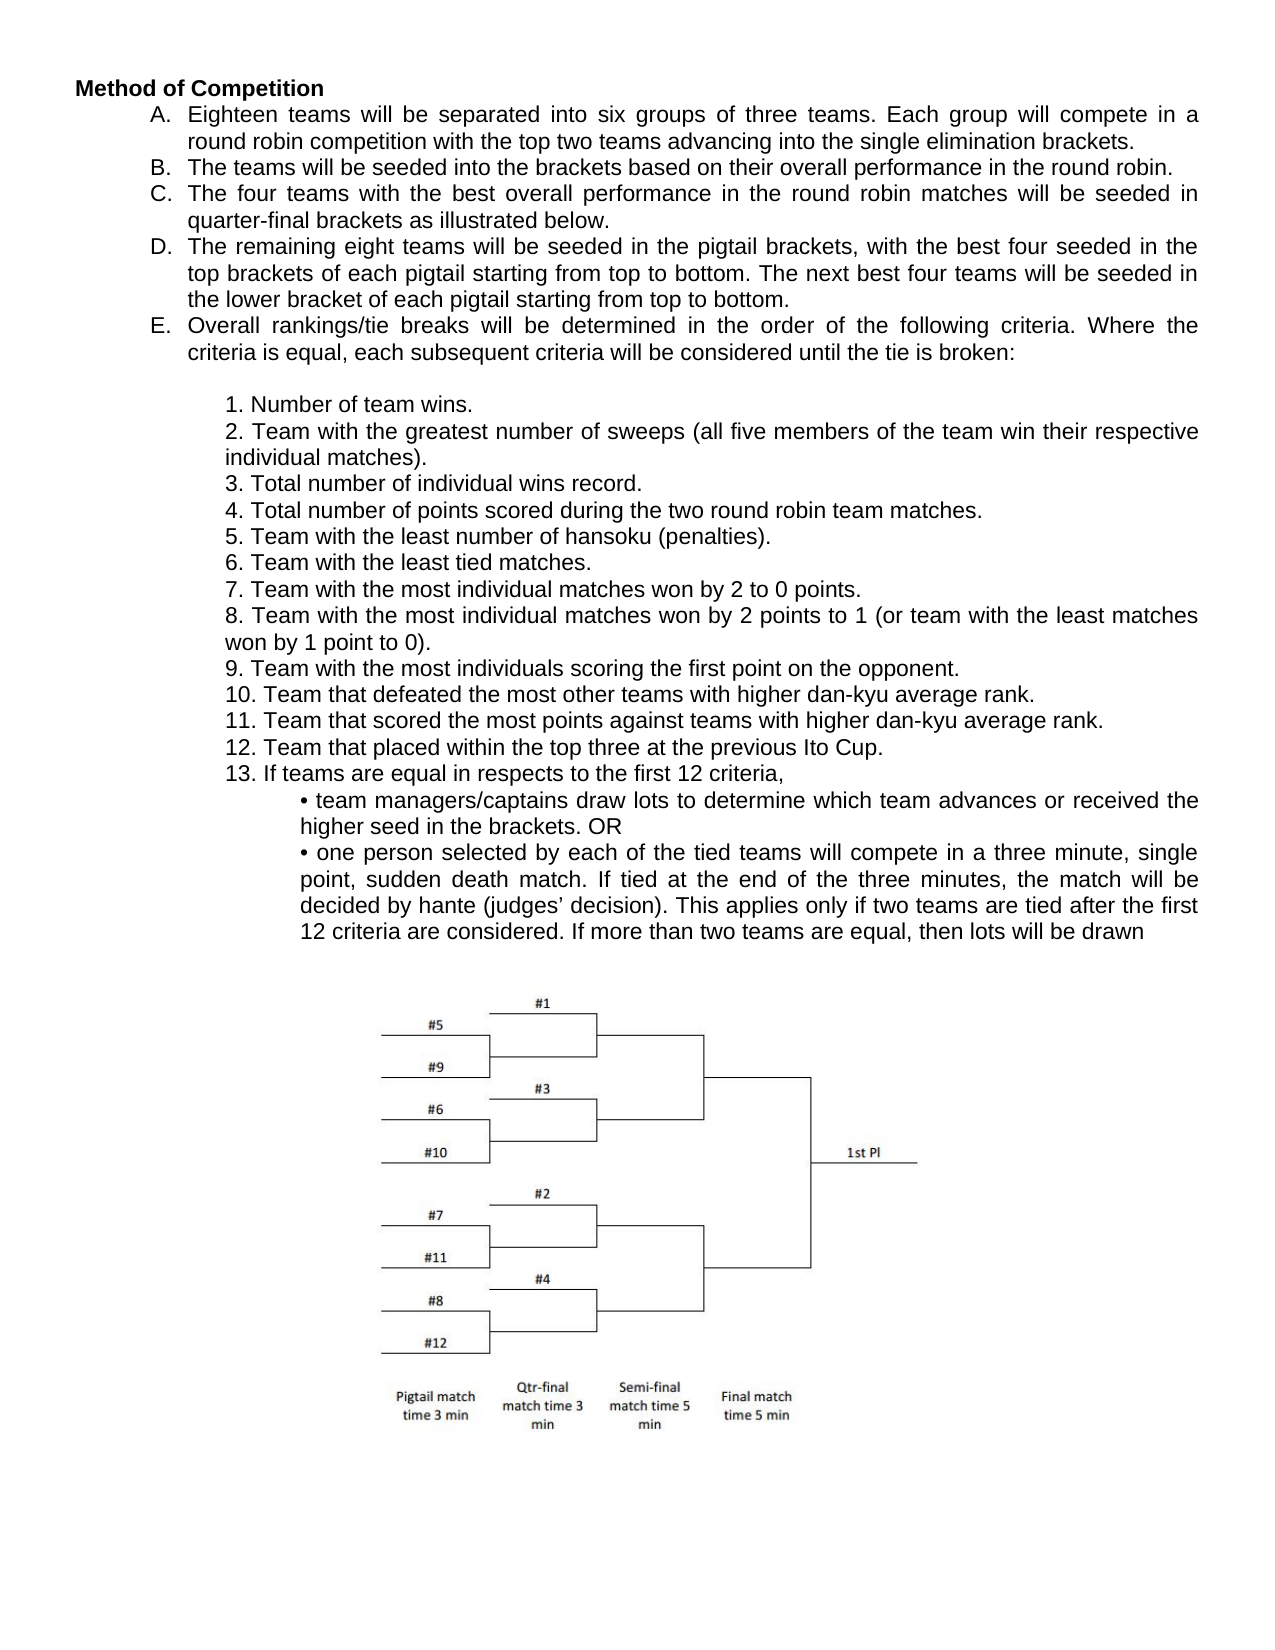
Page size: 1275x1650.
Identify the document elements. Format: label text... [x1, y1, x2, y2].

list The four teams with the best overall performance in the round robin matches will be seeded in quarter-final brackets as illustrated below. [150, 180, 1200, 233]
text 12. Team that placed within the top three at the previous Ito Cup. [225, 734, 1200, 760]
text 3. Total number of individual wins record. [225, 470, 1200, 497]
text 9. Team with the most individuals scoring the first point on the opponent. [225, 655, 1200, 681]
list The teams will be seeded into the brackets based on their overall performance in the round robin. [150, 154, 1200, 180]
picture [336, 971, 939, 1467]
list Overall rankings/tie breaks will be determined in the order of the following criteria. Where the criteria is equal, each subsequent criteria will be considered until the tie is broken: [150, 312, 1200, 365]
text 1. Number of team wins. [150, 391, 1200, 418]
list The remaining eight teams will be seeded in the pigtail brackets, with the best four seeded in the top brackets of each pigtail starting from top to bottom. The next best four teams will be seeded in the lower bracket of each pigtail starting from top to bottom. [150, 233, 1200, 312]
text 5. Team with the least number of hansoku (penalties). [225, 523, 1200, 549]
text 2. Team with the greatest number of sweeps (all five members of the team win their respective individual matches). [225, 418, 1200, 470]
list Eighteen teams will be separated into six groups of three teams. Each group will compete in a round robin competition with the top two teams advancing into the single elimination brackets. [150, 101, 1200, 154]
text • one person selected by each of the tied teams will compete in a three minute, single point, sudden death match. If tied at the end of the three minutes, the match will be decided by hante (judges’ decision). This applies only if two teams are tied after the first 12 criteria are considered. If more than two teams are equal, then lots will be drawn [300, 839, 1200, 945]
text 13. If teams are equal in respects to the first 12 criteria, [225, 760, 1200, 787]
text 6. Team with the least tied matches. [225, 549, 1200, 576]
text • team managers/captains draw lots to determine which team advances or received the higher seed in the brackets. OR [300, 787, 1200, 839]
text 10. Team that defeated the most other teams with higher dan-kyu average rank. [225, 681, 1200, 707]
text 11. Team that scored the most points against teams with higher dan-kyu average rank. [225, 707, 1200, 734]
text 4. Total number of points scored during the two round robin team matches. [225, 497, 1200, 523]
text 7. Team with the most individual matches won by 2 to 0 points. [225, 576, 1200, 602]
text Method of Competition [75, 75, 1200, 101]
text 8. Team with the most individual matches won by 2 points to 1 (or team with the least matches won by 1 point to 0). [225, 602, 1200, 655]
